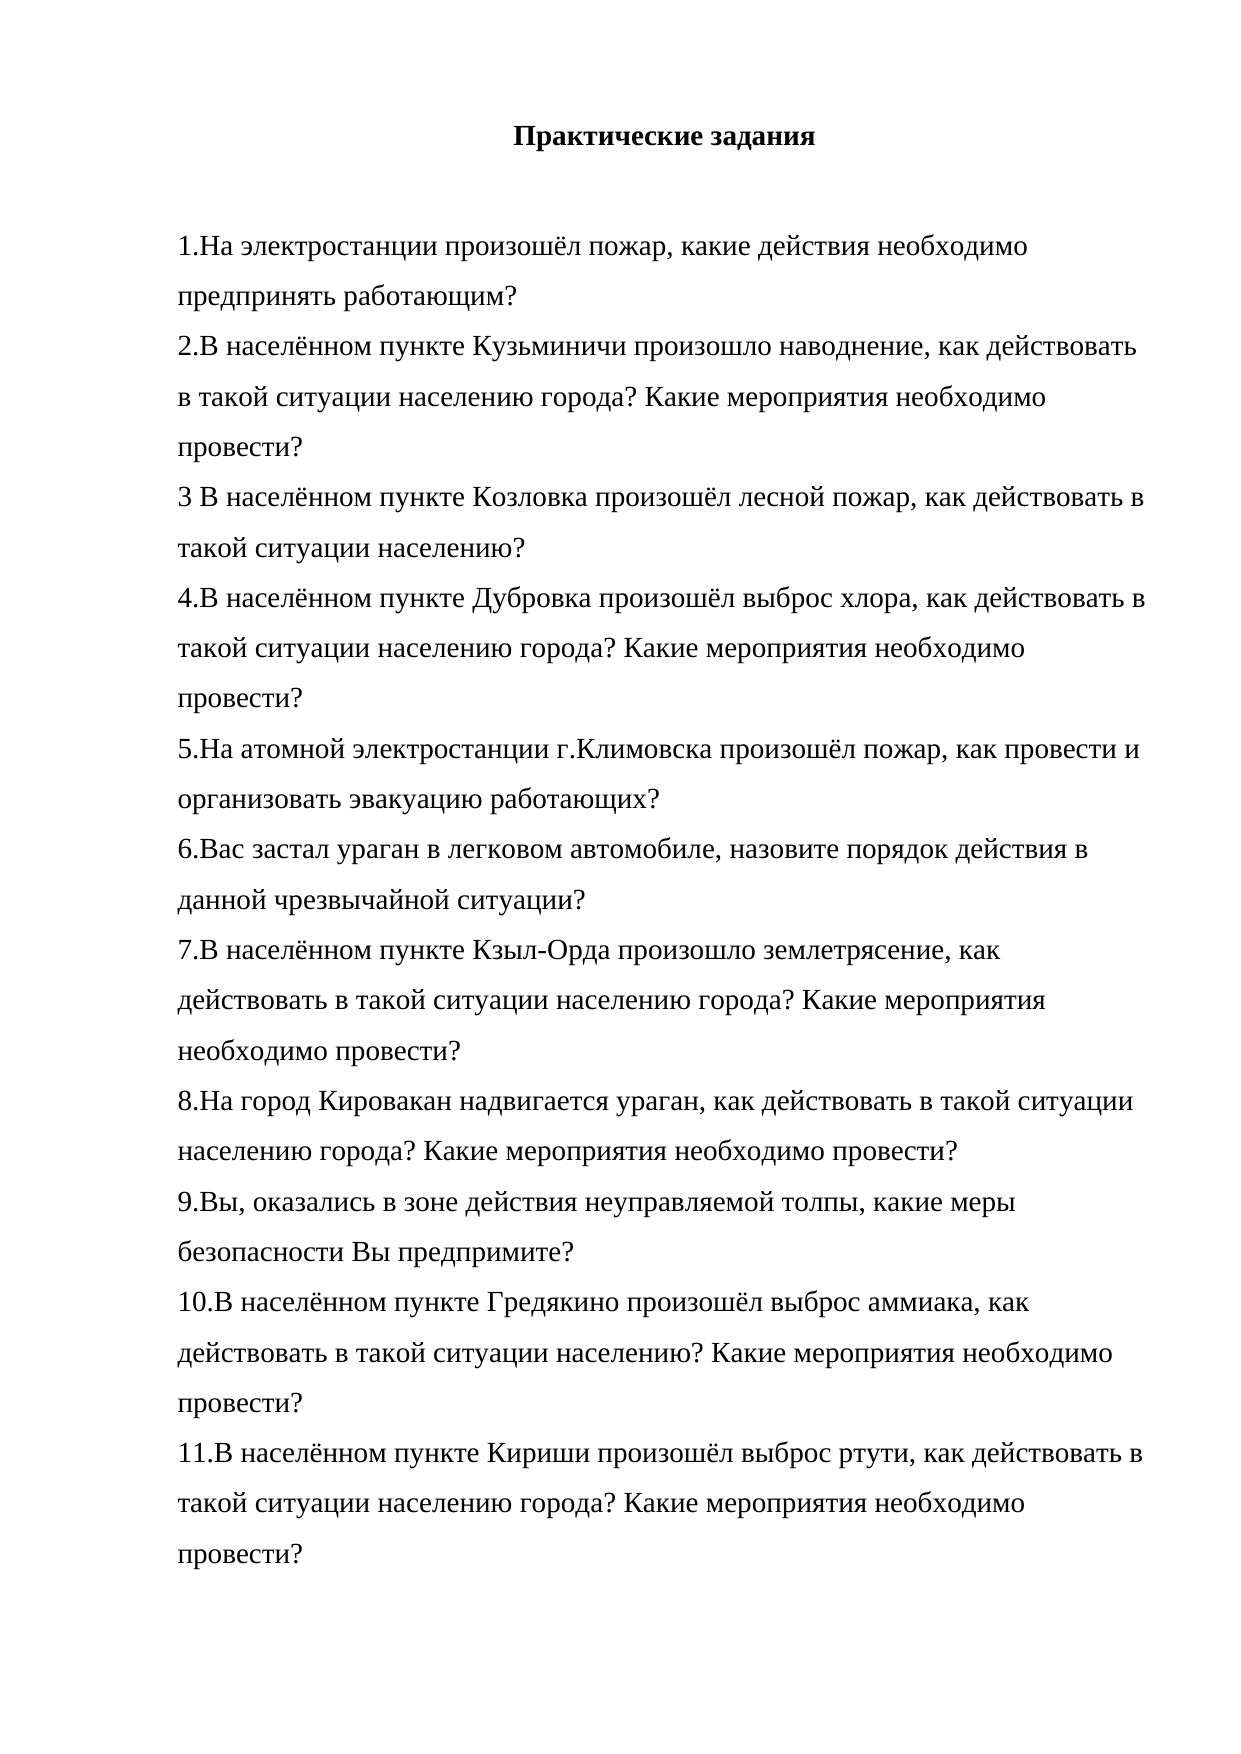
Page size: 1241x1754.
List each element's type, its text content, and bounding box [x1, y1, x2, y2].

text 5.На атомной электростанции г.Климовска произошёл пожар, как провести и организовать эвакуацию работающих? [177, 731, 1152, 815]
text 3 В населённом пункте Козловка произошёл лесной пожар, как действовать в такой ситуации населению? [177, 479, 1152, 563]
text 4.В населённом пункте Дубровка произошёл выброс хлора, как действовать в такой ситуации населению города? Какие мероприятия необходимо провести? [177, 580, 1152, 714]
text 2.В населённом пункте Кузьминичи произошло наводнение, как действовать в такой ситуации населению города? Какие мероприятия необходимо провести? [177, 328, 1152, 463]
text Практические задания [177, 118, 1152, 152]
text 1.На электростанции произошёл пожар, какие действия необходимо предпринять работающим? [177, 228, 1152, 312]
text 11.В населённом пункте Кириши произошёл выброс ртути, как действовать в такой ситуации населению города? Какие мероприятия необходимо провести? [177, 1435, 1152, 1569]
text 10.В населённом пункте Гредякино произошёл выброс аммиака, как действовать в такой ситуации населению? Какие мероприятия необходимо провести? [177, 1284, 1152, 1418]
text 7.В населённом пункте Кзыл-Орда произошло землетрясение, как действовать в такой ситуации населению города? Какие мероприятия необходимо провести? [177, 932, 1152, 1066]
text 6.Вас застал ураган в легковом автомобиле, назовите порядок действия в данной чрезвычайной ситуации? [177, 832, 1152, 915]
text 8.На город Кировакан надвигается ураган, как действовать в такой ситуации населению города? Какие мероприятия необходимо провести? [177, 1083, 1152, 1167]
text 9.Вы, оказались в зоне действия неуправляемой толпы, какие меры безопасности Вы предпримите? [177, 1184, 1152, 1268]
